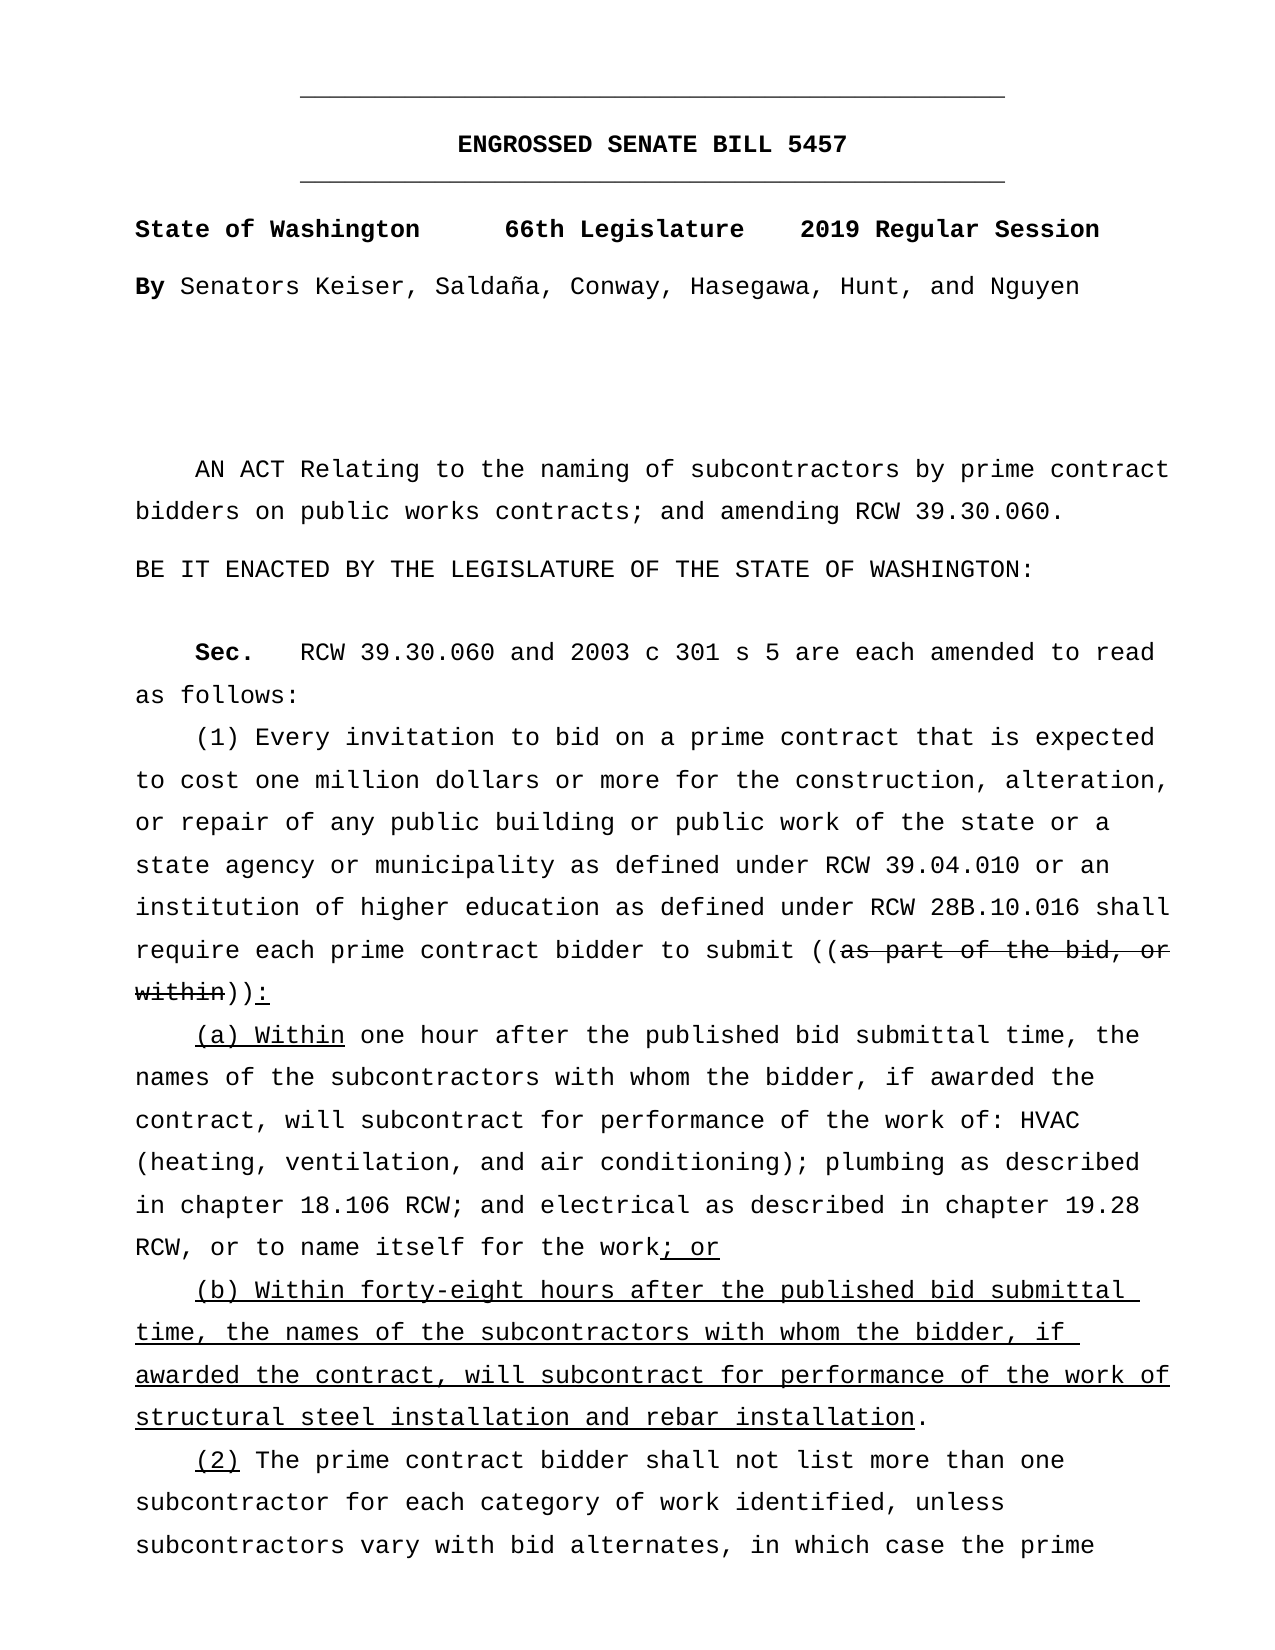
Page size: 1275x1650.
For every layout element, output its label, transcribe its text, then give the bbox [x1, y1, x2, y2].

text (b) Within forty-eight hours after the published bid submittal time, the names of the subcontractors with whom the bidder, if awarded the contract, will subcontract for performance of the work of structural steel installation and rebar installation. [135, 1387, 1170, 1434]
text AN ACT Relating to the naming of subcontractors by prime contract bidders on public works contracts; and amending RCW 39.30.060. [135, 443, 1170, 528]
text (1) Every invitation to bid on a prime contract that is expected to cost one million dollars or more for the construction, alteration, or repair of any public building or public work of the state or a state agency or municipality as defined under RCW 39.04.010 or an institution of higher education as defined under RCW 28B.10.016 shall require each prime contract bidder to submit ((as part of the bid, or within)): [135, 712, 1170, 1009]
text _______________________________________________ [135, 75, 1170, 103]
text (b) Within forty-eight hours after the published bid submittal time, the names of the subcontractors with whom the bidder, if awarded the contract, will subcontract for performance of the work of structural steel installation and rebar installation. [135, 1264, 1170, 1385]
text Sec. RCW 39.30.060 and 2003 c 301 s 5 are each amended to read as follows: [135, 627, 1170, 712]
text BE IT ENACTED BY THE LEGISLATURE OF THE STATE OF WASHINGTON: [135, 557, 1170, 585]
text _______________________________________________ [135, 160, 1170, 188]
text ENGROSSED SENATE BILL 5457 [135, 132, 1170, 160]
text By Senators Keiser, Saldaña, Conway, Hasegawa, Hunt, and Nguyen [135, 273, 1170, 302]
text State of Washington 66th Legislature 2019 Regular Session [135, 217, 1170, 245]
text (a) Within one hour after the published bid submittal time, the names of the subcontractors with whom the bidder, if awarded the contract, will subcontract for performance of the work of: HVAC (heating, ventilation, and air conditioning); plumbing as described in chapter 18.106 RCW; and electrical as described in chapter 19.28 RCW, or to name itself for the work; or [135, 1009, 1170, 1264]
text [135, 1434, 1170, 1562]
